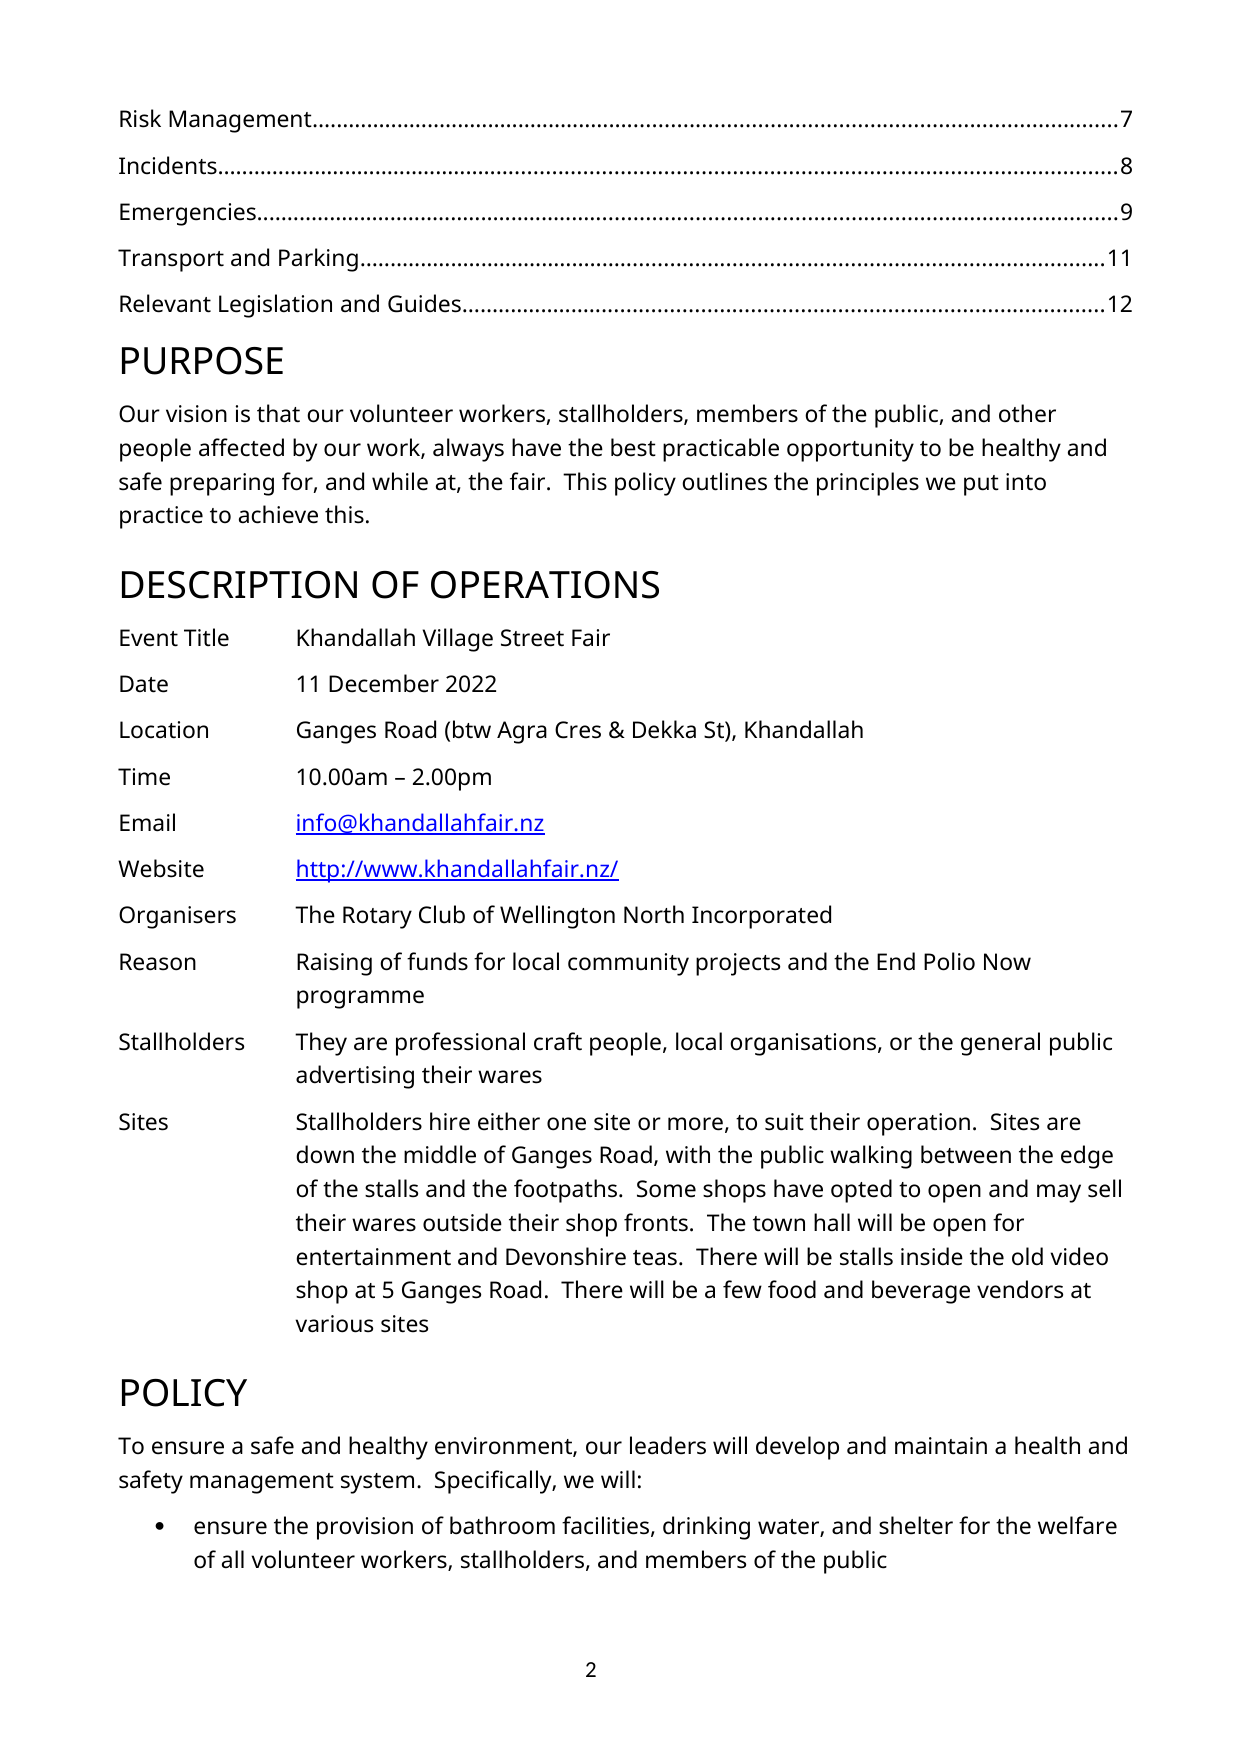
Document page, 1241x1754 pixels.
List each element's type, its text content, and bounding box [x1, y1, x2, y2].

text Date 11 December 2022 [118, 668, 1134, 699]
subtitle Description of Operations [118, 558, 1134, 609]
text Stallholders They are professional craft people, local organisations, or the general public advertising their wares [118, 1026, 1134, 1091]
list ensure the provision of bathroom facilities, drinking water, and shelter for the welfare of all volunteer workers, stallholders, and members of the public [156, 1510, 1134, 1575]
text Reason Raising of funds for local community projects and the End Polio Now programme [118, 946, 1134, 1011]
text To ensure a safe and healthy environment, our leaders will develop and maintain a health and safety management system. Specifically, we will: [118, 1430, 1134, 1495]
text Relevant Legislation and Guides 12 [118, 288, 1134, 320]
subtitle Policy [118, 1367, 1134, 1418]
text Email info@khandallahfair.nz [118, 807, 1134, 838]
text Incidents 8 [118, 150, 1134, 181]
text Website http://www.khandallahfair.nz/ [118, 853, 1134, 884]
text Time 10.00am – 2.00pm [118, 761, 1134, 792]
text Location Ganges Road (btw Agra Cres & Dekka St), Khandallah [118, 714, 1134, 746]
text Emergencies 9 [118, 196, 1134, 227]
subtitle Purpose [118, 335, 1134, 386]
text Event Title Khandallah Village Street Fair [118, 622, 1134, 653]
text Our vision is that our volunteer workers, stallholders, members of the public, and other people affected by our work, always have the best practicable opportunity to be healthy and safe preparing for, and while at, the fair. This policy outlines the principles we put into practice to achieve this. [118, 398, 1134, 531]
text Risk Management 7 [118, 103, 1134, 135]
text Sites Stallholders hire either one site or more, to suit their operation. Sites are down the middle of Ganges Road, with the public walking between the edge of the stalls and the footpaths. Some shops have opted to open and may sell their wares outside their shop fronts. The town hall will be open for entertainment and Devonshire teas. There will be stalls inside the old video shop at 5 Ganges Road. There will be a few food and beverage vendors at various sites [118, 1106, 1134, 1339]
text Transport and Parking 11 [118, 242, 1134, 273]
text Organisers The Rotary Club of Wellington North Incorporated [118, 899, 1134, 931]
